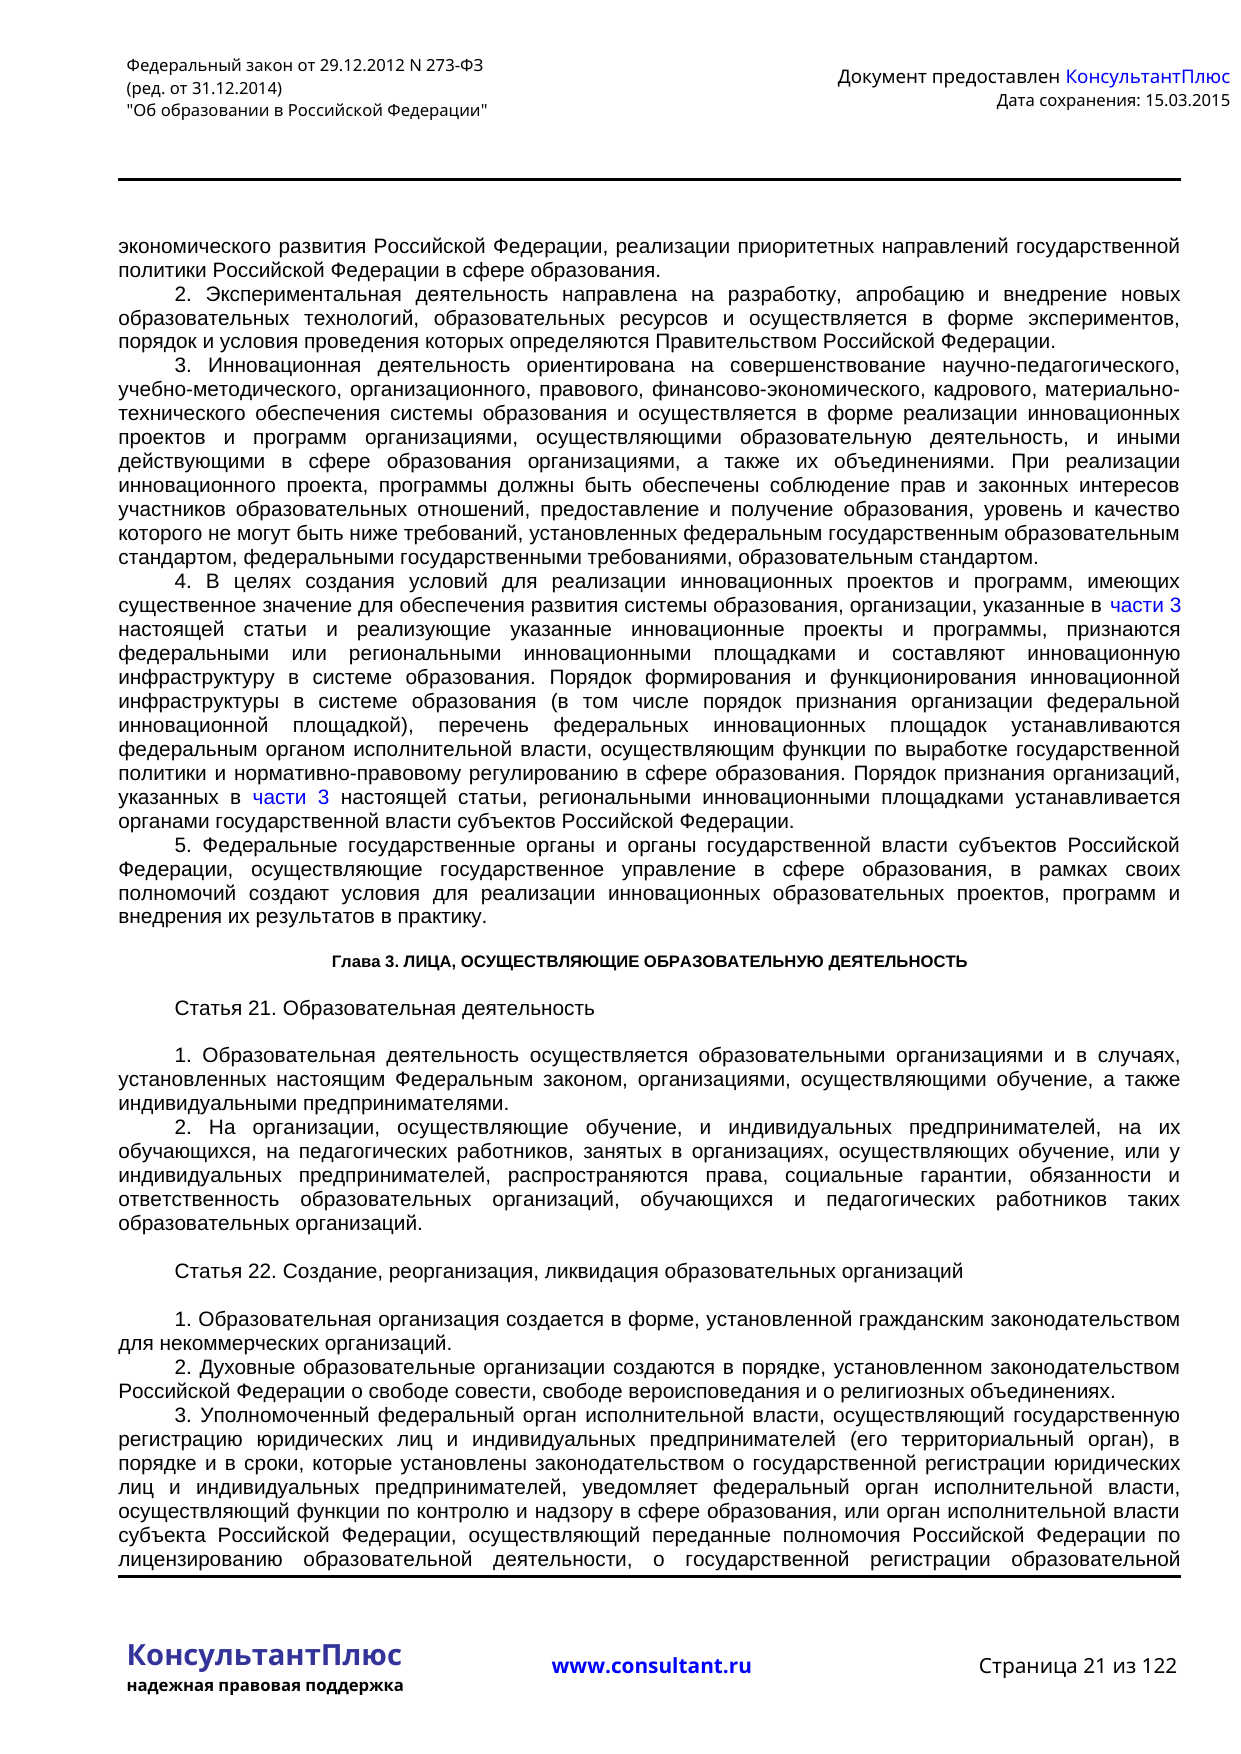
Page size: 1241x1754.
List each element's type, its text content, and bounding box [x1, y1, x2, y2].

text Глава 3. ЛИЦА, ОСУЩЕСТВЛЯЮЩИЕ ОБРАЗОВАТЕЛЬНУЮ ДЕЯТЕЛЬНОСТЬ [118, 952, 1181, 971]
text 3. Инновационная деятельность ориентирована на совершенствование научно-педагогического, учебно-методического, организационного, правового, финансово-экономического, кадрового, материально-технического обеспечения системы образования и осуществляется в форме реализации инновационных проектов и программ организациями, осуществляющими образовательную деятельность, и иными действующими в сфере образования организациями, а также их объединениями. При реализации инновационного проекта, программы должны быть обеспечены соблюдение прав и законных интересов участников образовательных отношений, предоставление и получение образования, уровень и качество которого не могут быть ниже требований, установленных федеральным государственным образовательным стандартом, федеральными государственными требованиями, образовательным стандартом. [118, 353, 1181, 569]
text 1. Образовательная деятельность осуществляется образовательными организациями и в случаях, установленных настоящим Федеральным законом, организациями, осуществляющими обучение, а также индивидуальными предпринимателями. [118, 1043, 1181, 1115]
text 2. Духовные образовательные организации создаются в порядке, установленном законодательством Российской Федерации о свободе совести, свободе вероисповедания и о религиозных объединениях. [118, 1355, 1181, 1403]
text 1. Образовательная организация создается в форме, установленной гражданским законодательством для некоммерческих организаций. [118, 1307, 1181, 1355]
text 2. Экспериментальная деятельность направлена на разработку, апробацию и внедрение новых образовательных технологий, образовательных ресурсов и осуществляется в форме экспериментов, порядок и условия проведения которых определяются Правительством Российской Федерации. [118, 281, 1181, 353]
text Статья 21. Образовательная деятельность [118, 995, 1181, 1019]
text 2. На организации, осуществляющие обучение, и индивидуальных предпринимателей, на их обучающихся, на педагогических работников, занятых в организациях, осуществляющих обучение, или у индивидуальных предпринимателей, распространяются права, социальные гарантии, обязанности и ответственность образовательных организаций, обучающихся и педагогических работников таких образовательных организаций. [118, 1115, 1181, 1235]
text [118, 1403, 1181, 1570]
text 4. В целях создания условий для реализации инновационных проектов и программ, имеющих существенное значение для обеспечения развития системы образования, организации, указанные в части 3 настоящей статьи и реализующие указанные инновационные проекты и программы, признаются федеральными или региональными инновационными площадками и составляют инновационную инфраструктуру в системе образования. Порядок формирования и функционирования инновационной инфраструктуры в системе образования (в том числе порядок признания организации федеральной инновационной площадкой), перечень федеральных инновационных площадок устанавливаются федеральным органом исполнительной власти, осуществляющим функции по выработке государственной политики и нормативно-правовому регулированию в сфере образования. Порядок признания организаций, указанных в части 3 настоящей статьи, региональными инновационными площадками устанавливается органами государственной власти субъектов Российской Федерации. [118, 569, 1181, 832]
text Статья 22. Создание, реорганизация, ликвидация образовательных организаций [118, 1259, 1181, 1283]
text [118, 233, 1181, 281]
text 5. Федеральные государственные органы и органы государственной власти субъектов Российской Федерации, осуществляющие государственное управление в сфере образования, в рамках своих полномочий создают условия для реализации инновационных образовательных проектов, программ и внедрения их результатов в практику. [118, 832, 1181, 928]
